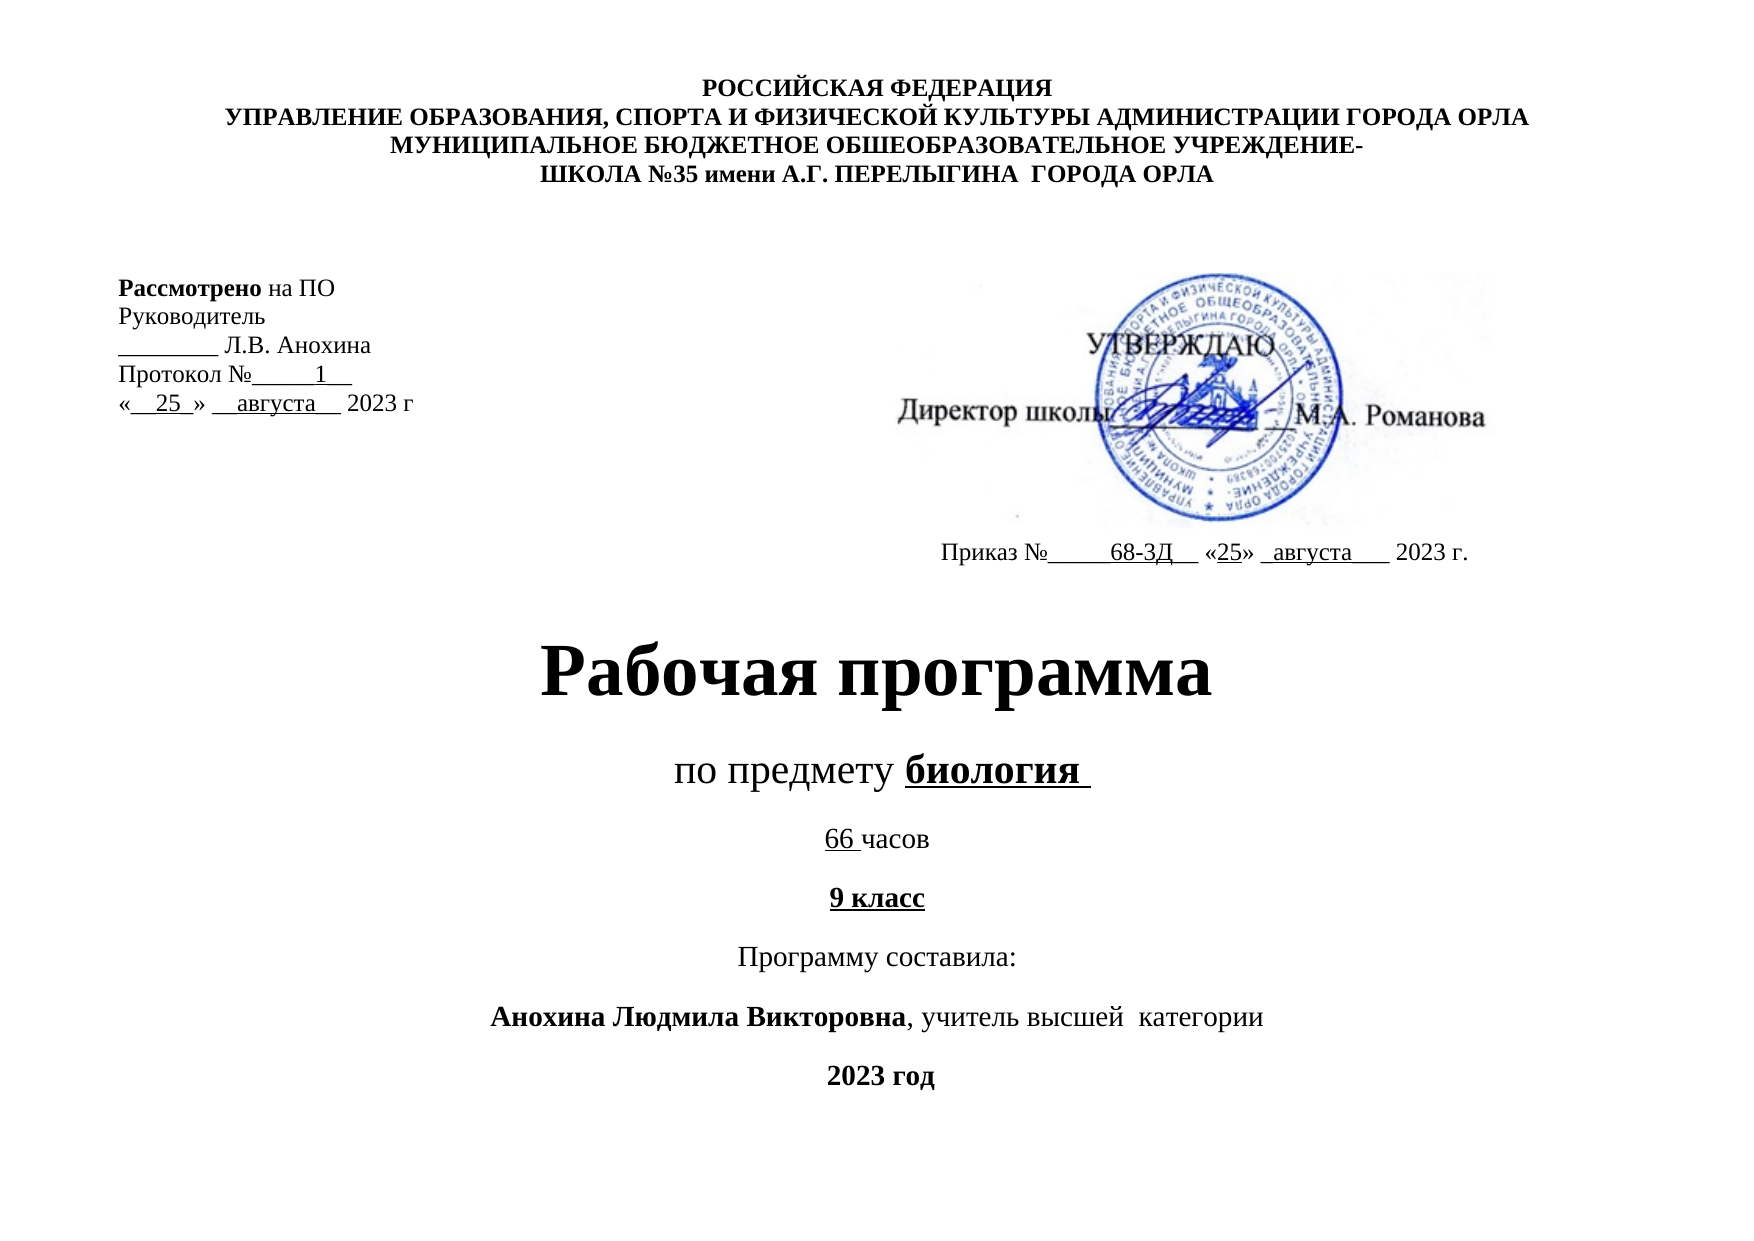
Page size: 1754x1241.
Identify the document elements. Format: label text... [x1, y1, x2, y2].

text по предмету биология [118, 745, 1636, 793]
text 9 класс [118, 880, 1636, 914]
text МУНИЦИПАЛЬНОЕ БЮДЖЕТНОЕ ОБШЕОБРАЗОВАТЕЛЬНОЕ УЧРЕЖДЕНИЕ- [118, 131, 1636, 159]
text 2023 год [118, 1058, 1636, 1092]
text УПРАВЛЕНИЕ ОБРАЗОВАНИЯ, СПОРТА И ФИЗИЧЕСКОЙ КУЛЬТУРЫ АДМИНИСТРАЦИИ ГОРОДА ОРЛА [118, 102, 1636, 131]
table_header Рассмотрено на ПО Руководитель ________ Л.В. Анохина Протокол №_____1__ «__25_» __августа__ 2023 г [107, 273, 838, 565]
picture [895, 272, 1514, 537]
text Рабочая программа [118, 625, 1636, 711]
text Программу составила: [118, 939, 1636, 973]
text РОССИЙСКАЯ ФЕДЕРАЦИЯ [118, 73, 1636, 102]
table_header Приказ №_____68-3Д__ «25» _августа___ 2023 г. [839, 273, 1570, 565]
text ШКОЛА №35 имени А.Г. ПЕРЕЛЫГИНА ГОРОДА ОРЛА [118, 159, 1636, 188]
text Анохина Людмила Викторовна, учитель высшей категории [118, 999, 1636, 1032]
text 66 часов [118, 821, 1636, 854]
